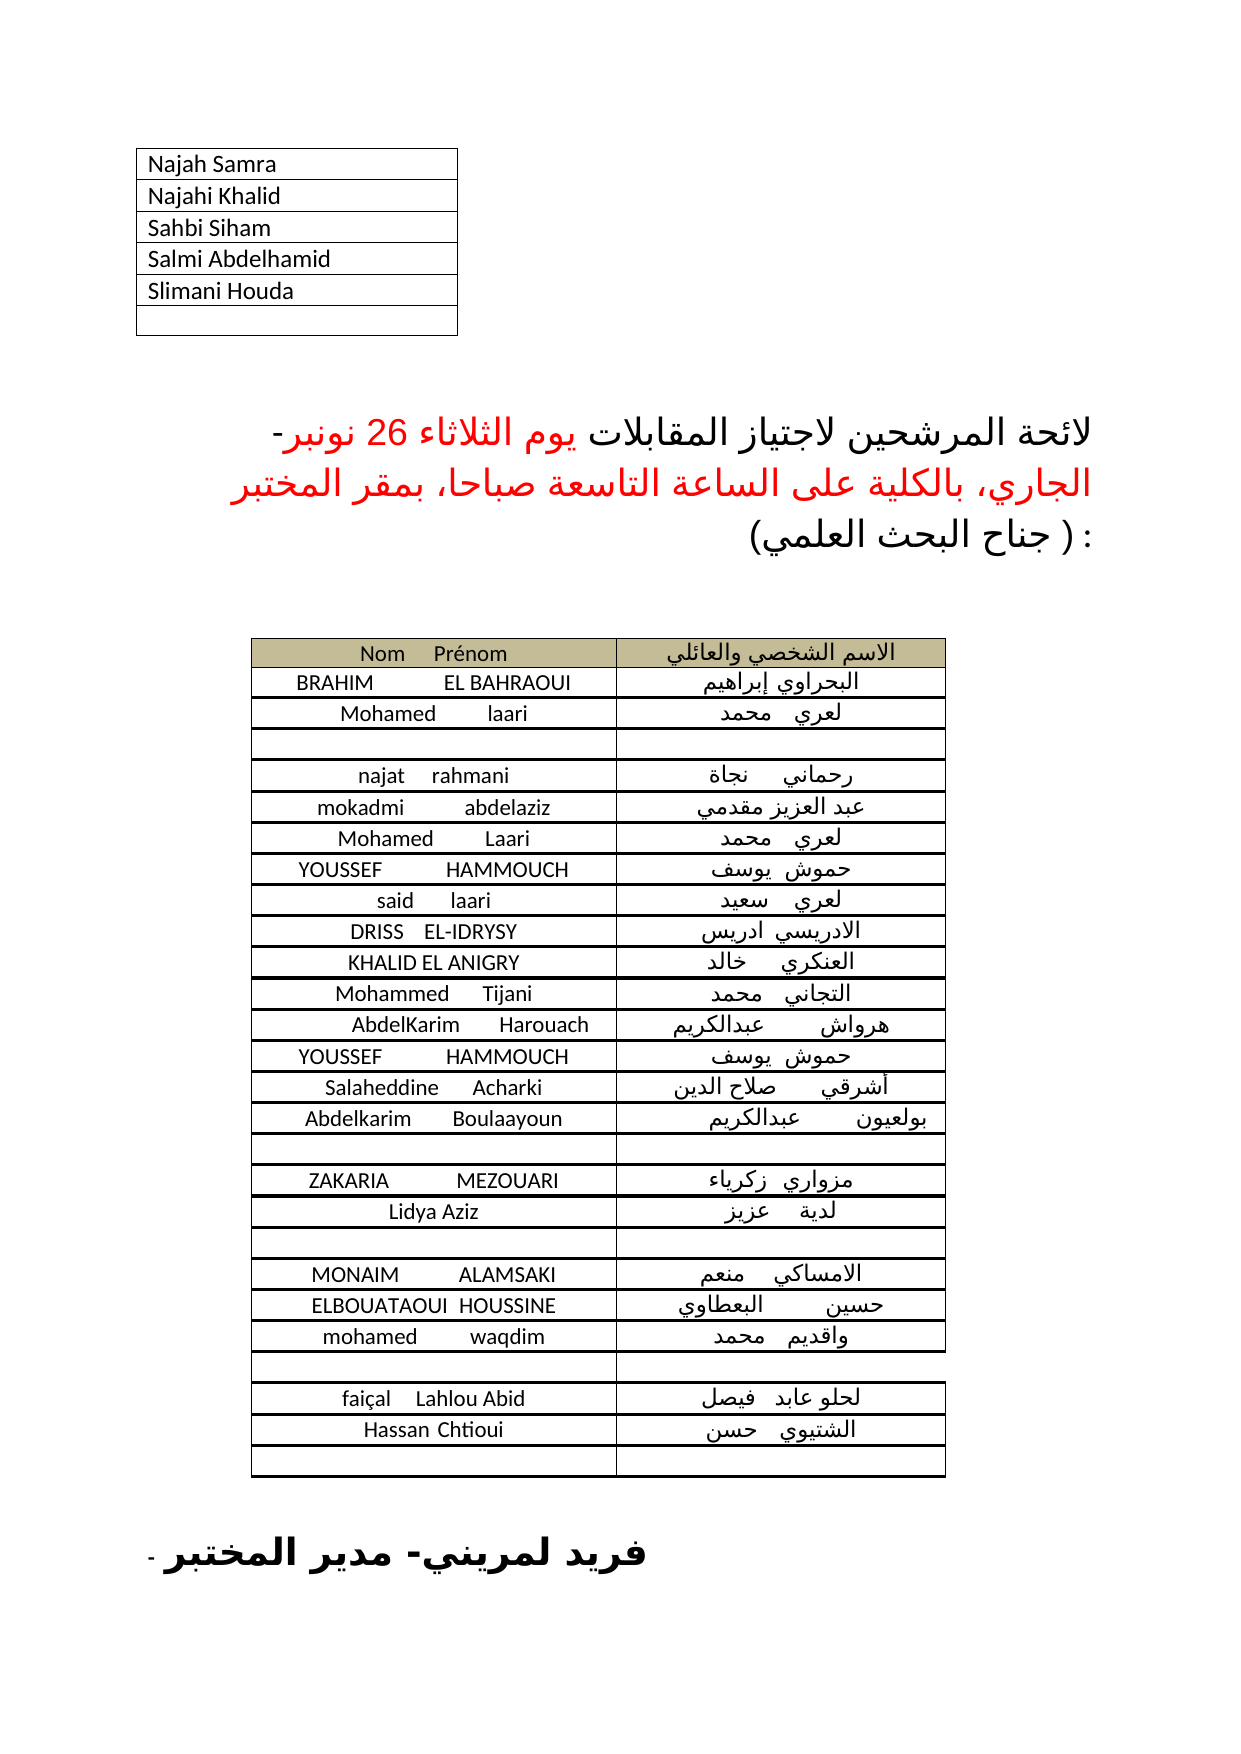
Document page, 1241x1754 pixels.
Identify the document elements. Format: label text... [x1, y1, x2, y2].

table_cell [252, 1447, 616, 1475]
table_cell [137, 306, 457, 334]
table_cell فيصل لحلو عابد [617, 1384, 945, 1412]
table_cell [617, 1135, 945, 1163]
table_cell صلاح الدين أشرقي [617, 1073, 945, 1101]
table_cell Salaheddine Acharki [252, 1073, 616, 1101]
table_cell إبراهيم البحراوي [617, 668, 945, 696]
table_cell سعيد لعري [617, 886, 945, 914]
table_cell mokadmi abdelaziz [252, 793, 616, 821]
table_cell عبدالكريم بولعيون [617, 1104, 945, 1132]
table_cell يوسف حموش [617, 1042, 945, 1070]
table_cell ELBOUATAOUI HOUSSINE [252, 1291, 616, 1319]
table_cell مقدمي عبد العزيز [617, 793, 945, 821]
table_cell Mohamed Laari [252, 824, 616, 852]
table_cell faiçal Lahlou Abid [252, 1384, 616, 1412]
table_cell محمد واقديم [617, 1322, 945, 1350]
table_cell [252, 1135, 616, 1163]
table_cell Salmi Abdelhamid [137, 243, 457, 274]
table_cell [252, 1353, 616, 1381]
table_cell Lidya Aziz [252, 1198, 616, 1226]
table_header Nom Prénom [252, 639, 616, 667]
table_cell حسن الشتيوي [617, 1416, 945, 1443]
table_cell Abdelkarim Boulaayoun [252, 1104, 616, 1132]
table_cell Mohamed laari [252, 699, 616, 727]
table_cell Sahbi Siham [137, 212, 457, 242]
table_cell [252, 1229, 616, 1257]
table_cell ZAKARIA MEZOUARI [252, 1166, 616, 1194]
table_cell mohamed waqdim [252, 1322, 616, 1350]
table_cell Hassan Chtioui [252, 1416, 616, 1443]
table_cell Slimani Houda [137, 275, 457, 305]
table_cell خالد العنكري [617, 948, 945, 976]
table_cell محمد التجاني [617, 980, 945, 1007]
table_cell BRAHIM EL BAHRAOUI [252, 668, 616, 696]
table_cell محمد لعري [617, 699, 945, 727]
table_cell Mohammed Tijani [252, 980, 616, 1007]
table_cell KHALID EL ANIGRY [252, 948, 616, 976]
table_cell عزيز لدية [617, 1198, 945, 1226]
table_cell محمد لعري [617, 824, 945, 852]
table_cell AbdelKarim Harouach [252, 1011, 616, 1039]
table_cell DRISS EL-IDRYSY [252, 917, 616, 945]
table_cell YOUSSEF HAMMOUCH [252, 1042, 616, 1070]
table_cell [617, 730, 945, 758]
text - فريد لمريني- مدير المختبر [148, 1531, 1093, 1574]
table_cell najat rahmani [252, 761, 616, 789]
table_cell Najah Samra [137, 149, 457, 179]
table_header الاسم الشخصي والعائلي [617, 639, 945, 667]
table_cell [617, 1229, 945, 1257]
table_cell نجاة رحماني [617, 761, 945, 789]
table_cell MONAIM ALAMSAKI [252, 1260, 616, 1288]
table_cell منعم الامساكي [617, 1260, 945, 1288]
table_cell زكرياء مزواري [617, 1166, 945, 1194]
table_cell [617, 1447, 945, 1475]
table_cell Najahi Khalid [137, 180, 457, 211]
table_cell البعطاوي حسين [617, 1291, 945, 1319]
table_cell ادريس الادريسي [617, 917, 945, 945]
text -لائحة المرشحين لاجتياز المقابلات يوم الثلاثاء 26 نونبر الجاري، بالكلية على الساعة التاسعة صباحا، بمقر المختبر ( جناح البحث العلمي) : [148, 409, 1093, 557]
table_cell [252, 730, 616, 758]
table_cell يوسف حموش [617, 855, 945, 883]
table_cell YOUSSEF HAMMOUCH [252, 855, 616, 883]
table_cell عبدالكريم هرواش [617, 1011, 945, 1039]
table_cell said laari [252, 886, 616, 914]
